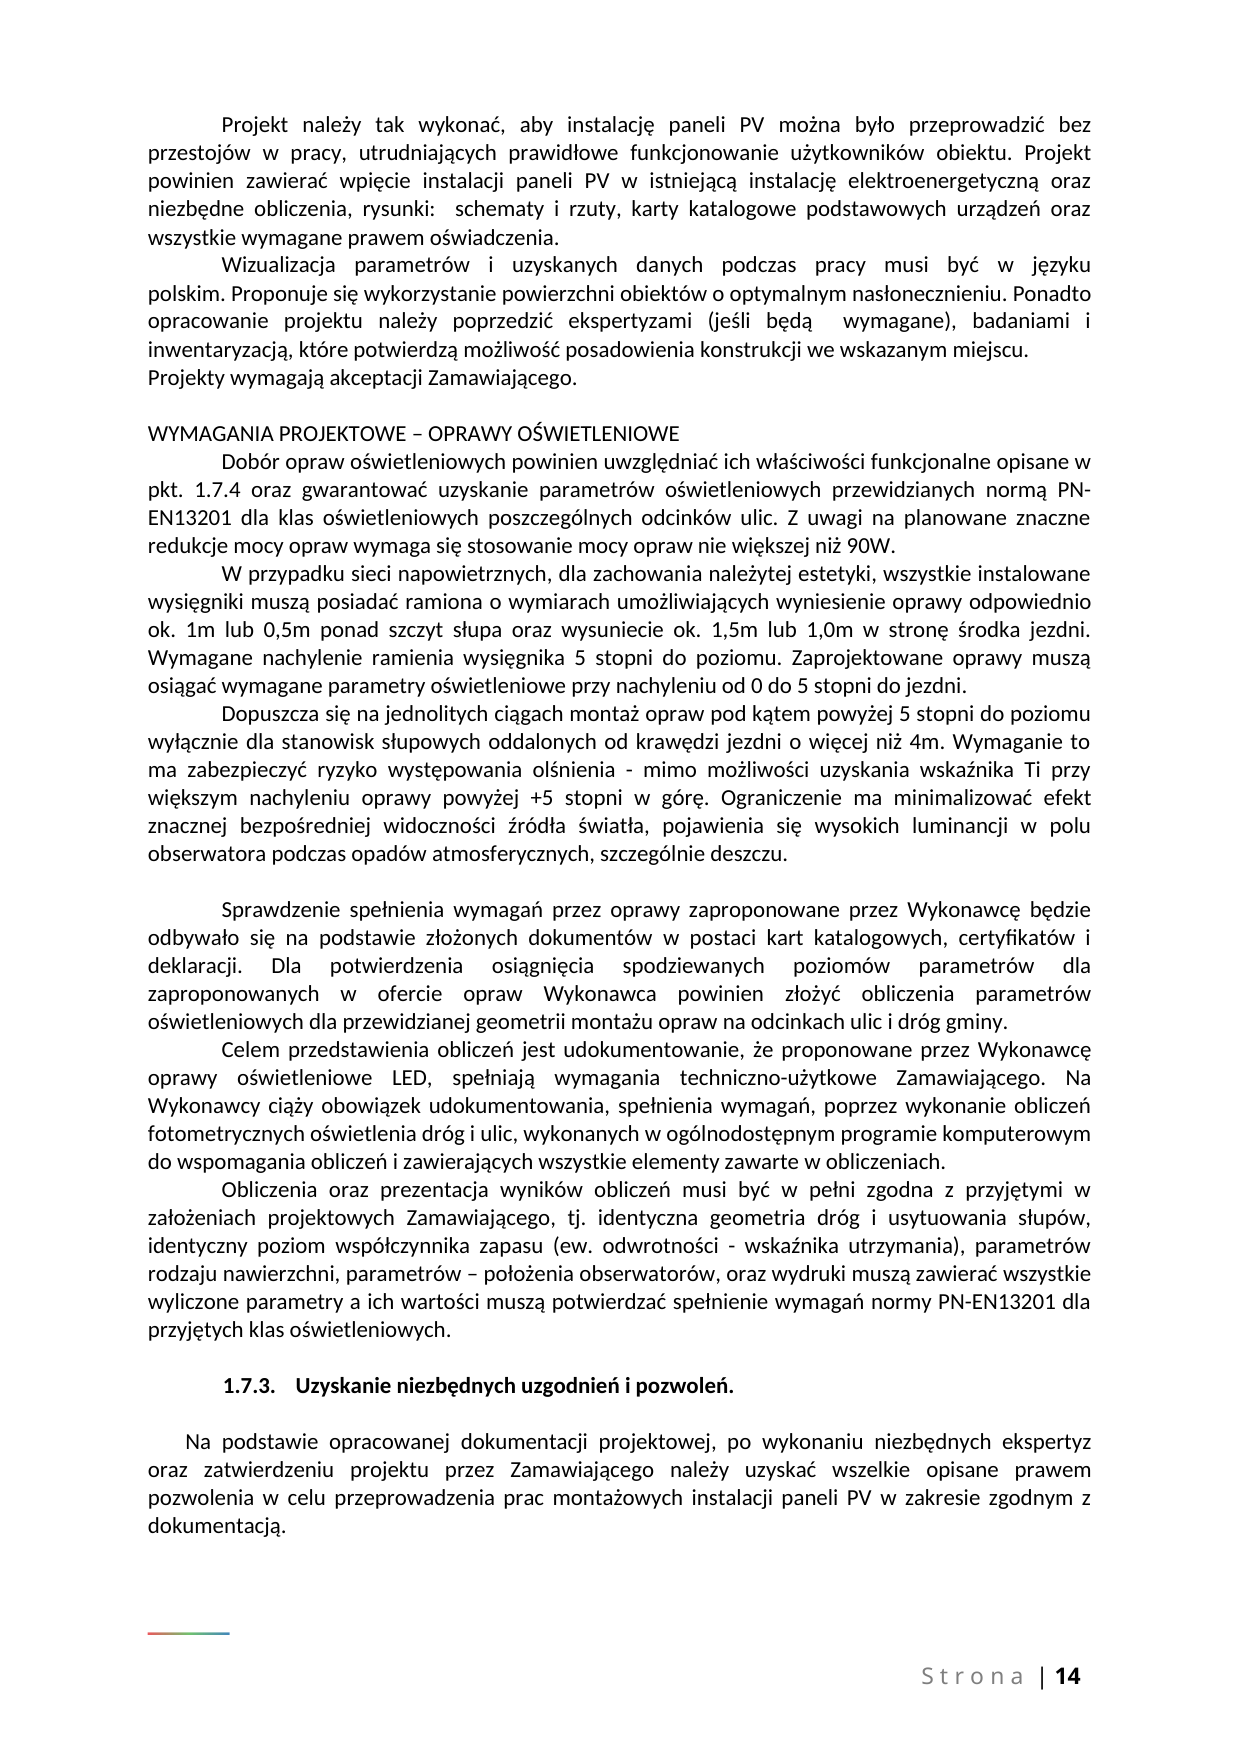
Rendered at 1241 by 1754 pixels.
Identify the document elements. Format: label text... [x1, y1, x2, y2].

text Wizualizacja parametrów i uzyskanych danych podczas pracy musi być w języku polskim. Proponuje się wykorzystanie powierzchni obiektów o optymalnym nasłonecznieniu. Ponadto opracowanie projektu należy poprzedzić ekspertyzami (jeśli będą wymagane), badaniami i inwentaryzacją, które potwierdzą możliwość posadowienia konstrukcji we wskazanym miejscu. [148, 251, 1093, 363]
text Projekt należy tak wykonać, aby instalację paneli PV można było przeprowadzić bez przestojów w pracy, utrudniających prawidłowe funkcjonowanie użytkowników obiektu. Projekt powinien zawierać wpięcie instalacji paneli PV w istniejącą instalację elektroenergetyczną oraz niezbędne obliczenia, rysunki: schematy i rzuty, karty katalogowe podstawowych urządzeń oraz wszystkie wymagane prawem oświadczenia. [148, 111, 1093, 251]
text W przypadku sieci napowietrznych, dla zachowania należytej estetyki, wszystkie instalowane wysięgniki muszą posiadać ramiona o wymiarach umożliwiających wyniesienie oprawy odpowiednio ok. 1m lub 0,5m ponad szczyt słupa oraz wysuniecie ok. 1,5m lub 1,0m w stronę środka jezdni. Wymagane nachylenie ramienia wysięgnika 5 stopni do poziomu. Zaprojektowane oprawy muszą osiągać wymagane parametry oświetleniowe przy nachyleniu od 0 do 5 stopni do jezdni. [148, 559, 1093, 699]
text Dobór opraw oświetleniowych powinien uwzględniać ich właściwości funkcjonalne opisane w pkt. 1.7.4 oraz gwarantować uzyskanie parametrów oświetleniowych przewidzianych normą PN-EN13201 dla klas oświetleniowych poszczególnych odcinków ulic. Z uwagi na planowane znaczne redukcje mocy opraw wymaga się stosowanie mocy opraw nie większej niż 90W. [148, 447, 1093, 559]
text Projekty wymagają akceptacji Zamawiającego. [148, 363, 1093, 391]
text Na podstawie opracowanej dokumentacji projektowej, po wykonaniu niezbędnych ekspertyz oraz zatwierdzeniu projektu przez Zamawiającego należy uzyskać wszelkie opisane prawem pozwolenia w celu przeprowadzenia prac montażowych instalacji paneli PV w zakresie zgodnym z dokumentacją. [148, 1427, 1093, 1539]
text WYMAGANIA PROJEKTOWE – OPRAWY OŚWIETLENIOWE [148, 419, 1093, 447]
text Obliczenia oraz prezentacja wyników obliczeń musi być w pełni zgodna z przyjętymi w założeniach projektowych Zamawiającego, tj. identyczna geometria dróg i usytuowania słupów, identyczny poziom współczynnika zapasu (ew. odwrotności - wskaźnika utrzymania), parametrów rodzaju nawierzchni, parametrów – położenia obserwatorów, oraz wydruki muszą zawierać wszystkie wyliczone parametry a ich wartości muszą potwierdzać spełnienie wymagań normy PN-EN13201 dla przyjętych klas oświetleniowych. [148, 1175, 1093, 1343]
list Uzyskanie niezbędnych uzgodnień i pozwoleń. [223, 1371, 1093, 1399]
text Sprawdzenie spełnienia wymagań przez oprawy zaproponowane przez Wykonawcę będzie odbywało się na podstawie złożonych dokumentów w postaci kart katalogowych, certyfikatów i deklaracji. Dla potwierdzenia osiągnięcia spodziewanych poziomów parametrów dla zaproponowanych w ofercie opraw Wykonawca powinien złożyć obliczenia parametrów oświetleniowych dla przewidzianej geometrii montażu opraw na odcinkach ulic i dróg gminy. [148, 895, 1093, 1035]
text Dopuszcza się na jednolitych ciągach montaż opraw pod kątem powyżej 5 stopni do poziomu wyłącznie dla stanowisk słupowych oddalonych od krawędzi jezdni o więcej niż 4m. Wymaganie to ma zabezpieczyć ryzyko występowania olśnienia - mimo możliwości uzyskania wskaźnika Ti przy większym nachyleniu oprawy powyżej +5 stopni w górę. Ograniczenie ma minimalizować efekt znacznej bezpośredniej widoczności źródła światła, pojawienia się wysokich luminancji w polu obserwatora podczas opadów atmosferycznych, szczególnie deszczu. [148, 699, 1093, 867]
text Celem przedstawienia obliczeń jest udokumentowanie, że proponowane przez Wykonawcę oprawy oświetleniowe LED, spełniają wymagania techniczno-użytkowe Zamawiającego. Na Wykonawcy ciąży obowiązek udokumentowania, spełnienia wymagań, poprzez wykonanie obliczeń fotometrycznych oświetlenia dróg i ulic, wykonanych w ogólnodostępnym programie komputerowym do wspomagania obliczeń i zawierających wszystkie elementy zawarte w obliczeniach. [148, 1035, 1093, 1175]
